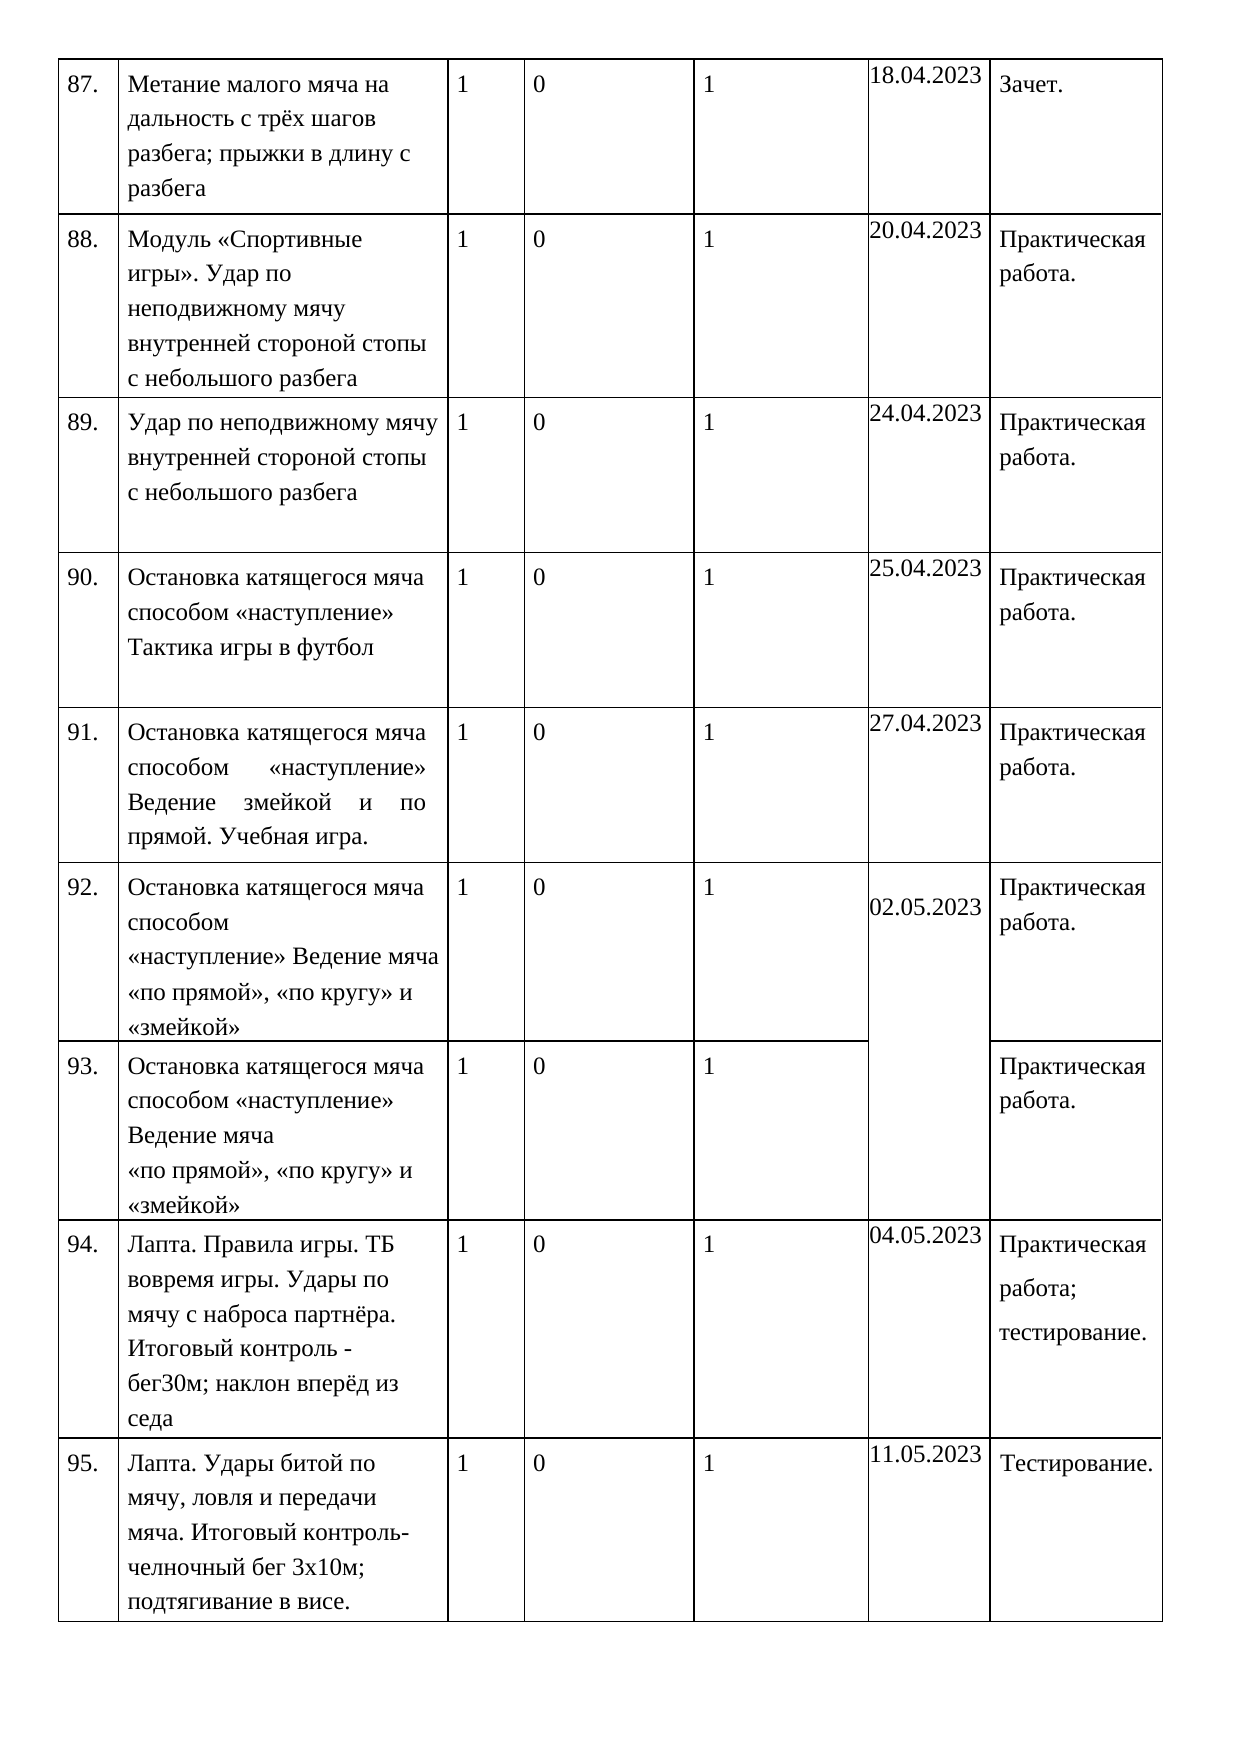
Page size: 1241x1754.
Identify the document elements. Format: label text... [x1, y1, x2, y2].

table_cell 04.05.2023 [869, 1221, 989, 1437]
table_cell 1 [695, 1221, 868, 1437]
table_cell Лапта. Правила игры. ТБ вовремя игры. Удары по мячу с наброса партнёра. Итоговый контроль - бег30м; наклон вперёд из седа [119, 1221, 447, 1437]
table_cell 0 [525, 398, 693, 552]
table_cell Практическая работа; тестирование. [991, 1219, 1162, 1437]
table_cell 1 [695, 60, 868, 213]
table_cell Удар по неподвижному мячу внутренней стороной стопы с небольшого разбега [119, 398, 447, 552]
table_cell 0 [525, 1439, 693, 1621]
table_cell 1 [695, 398, 868, 552]
table_cell 92. [59, 863, 118, 1040]
table_cell Тестирование. [991, 1437, 1162, 1621]
table_cell 1 [695, 1439, 868, 1621]
table_cell Остановка катящегося мяча способом «наступление» Ведение мяча «по прямой», «по кругу» и «змейкой» [119, 863, 447, 1040]
table_cell 25.04.2023 [869, 553, 989, 707]
table_cell 24.04.2023 [869, 398, 989, 552]
table_cell 0 [525, 1221, 693, 1437]
table_cell 0 [525, 863, 693, 1040]
table_cell 1 [449, 1439, 524, 1621]
table_cell 02.05.2023 [869, 863, 989, 1219]
table_cell 18.04.2023 [869, 60, 989, 213]
table_cell Остановка катящегося мяча способом «наступление» Ведение мяча «по прямой», «по кругу» и «змейкой» [119, 1042, 447, 1219]
table_cell Остановка катящегося мяча способом «наступление» Ведение змейкой и по прямой. Учебная игра. [119, 708, 447, 862]
table_cell 94. [59, 1221, 118, 1437]
table_cell Практическая работа. [991, 552, 1162, 707]
table_cell 1 [449, 553, 524, 707]
table_cell 95. [59, 1439, 118, 1621]
table_cell 1 [695, 553, 868, 707]
table_cell 0 [525, 60, 693, 213]
table_cell 93. [59, 1042, 118, 1219]
table_cell 88. [59, 215, 118, 397]
table_cell 87. [59, 60, 118, 213]
table_cell 1 [695, 708, 868, 862]
table_cell 1 [449, 215, 524, 397]
table_cell 90. [59, 553, 118, 707]
table_cell Практическая работа. [991, 707, 1162, 862]
table_cell 0 [525, 708, 693, 862]
table_cell 27.04.2023 [869, 708, 989, 862]
table_cell 1 [695, 863, 868, 1040]
table_cell 1 [449, 863, 524, 1040]
table_cell 20.04.2023 [869, 215, 989, 397]
table_cell 89. [59, 398, 118, 552]
table_cell 1 [449, 398, 524, 552]
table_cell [119, 60, 447, 213]
table_cell 1 [449, 1221, 524, 1437]
table_cell Лапта. Удары битой по мячу, ловля и передачи мяча. Итоговый контроль-челночный бег 3х10м; подтягивание в висе. [119, 1439, 447, 1621]
table_cell 0 [525, 215, 693, 397]
table_cell 91. [59, 708, 118, 862]
table_cell Остановка катящегося мяча способом «наступление» Тактика игры в футбол [119, 553, 447, 707]
table_cell Практическая работа. [991, 213, 1162, 397]
table_cell 11.05.2023 [869, 1439, 989, 1621]
table_cell Зачет. [991, 60, 1162, 213]
table_cell 1 [449, 708, 524, 862]
table_cell 1 [695, 1042, 868, 1219]
table_cell 1 [449, 60, 524, 213]
table_cell Практическая работа. [991, 862, 1162, 1040]
table_cell 1 [695, 215, 868, 397]
table_cell 0 [525, 553, 693, 707]
table_cell Практическая работа. [991, 397, 1162, 552]
table_cell 1 [449, 1042, 524, 1219]
table_cell Практическая работа. [991, 1040, 1162, 1219]
table_cell Модуль «Спортивные игры». Удар по неподвижному мячу внутренней стороной стопы с небольшого разбега [119, 215, 447, 397]
table_cell 0 [525, 1042, 693, 1219]
